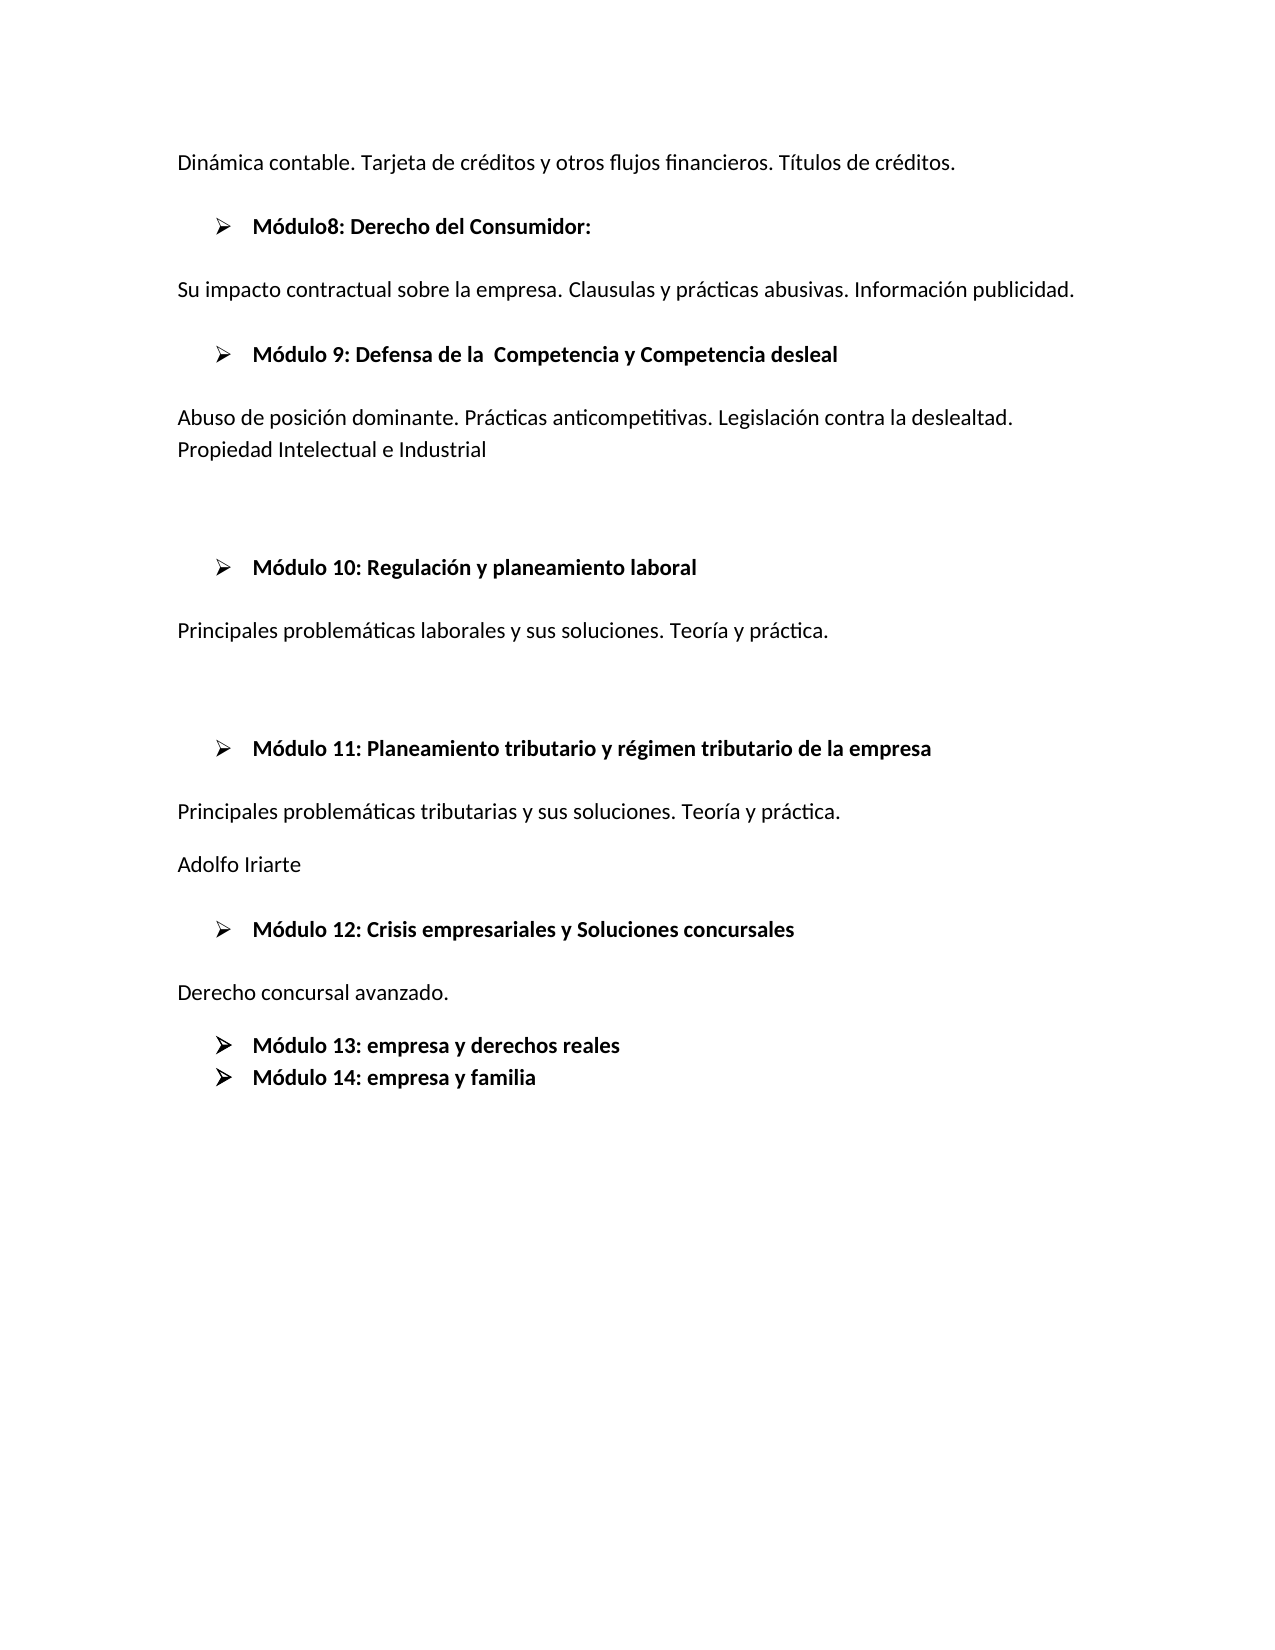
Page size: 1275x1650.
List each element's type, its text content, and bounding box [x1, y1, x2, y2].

list Módulo 10: Regulación y planeamiento laboral [215, 541, 1098, 588]
text Derecho concursal avanzado. [177, 978, 1098, 1006]
text Adolfo Iriarte [177, 850, 1098, 878]
list Módulo8: Derecho del Consumidor: [215, 201, 1098, 248]
text Abuso de posición dominante. Prácticas anticompetitivas. Legislación contra la deslealtad. Propiedad Intelectual e Industrial [177, 403, 1098, 463]
text Dinámica contable. Tarjeta de créditos y otros flujos financieros. Títulos de créditos. [177, 148, 1098, 176]
list Módulo 12: Crisis empresariales y Soluciones concursales [215, 903, 1098, 950]
list Módulo 11: Planeamiento tributario y régimen tributario de la empresa [215, 722, 1098, 769]
list Módulo 14: empresa y familia [215, 1063, 1098, 1091]
text Su impacto contractual sobre la empresa. Clausulas y prácticas abusivas. Información publicidad. [177, 275, 1098, 303]
list Módulo 13: empresa y derechos reales [215, 1031, 1098, 1059]
text Principales problemáticas tributarias y sus soluciones. Teoría y práctica. [177, 797, 1098, 825]
list Módulo 9: Defensa de la Competencia y Competencia desleal [215, 328, 1098, 375]
text Principales problemáticas laborales y sus soluciones. Teoría y práctica. [177, 616, 1098, 644]
